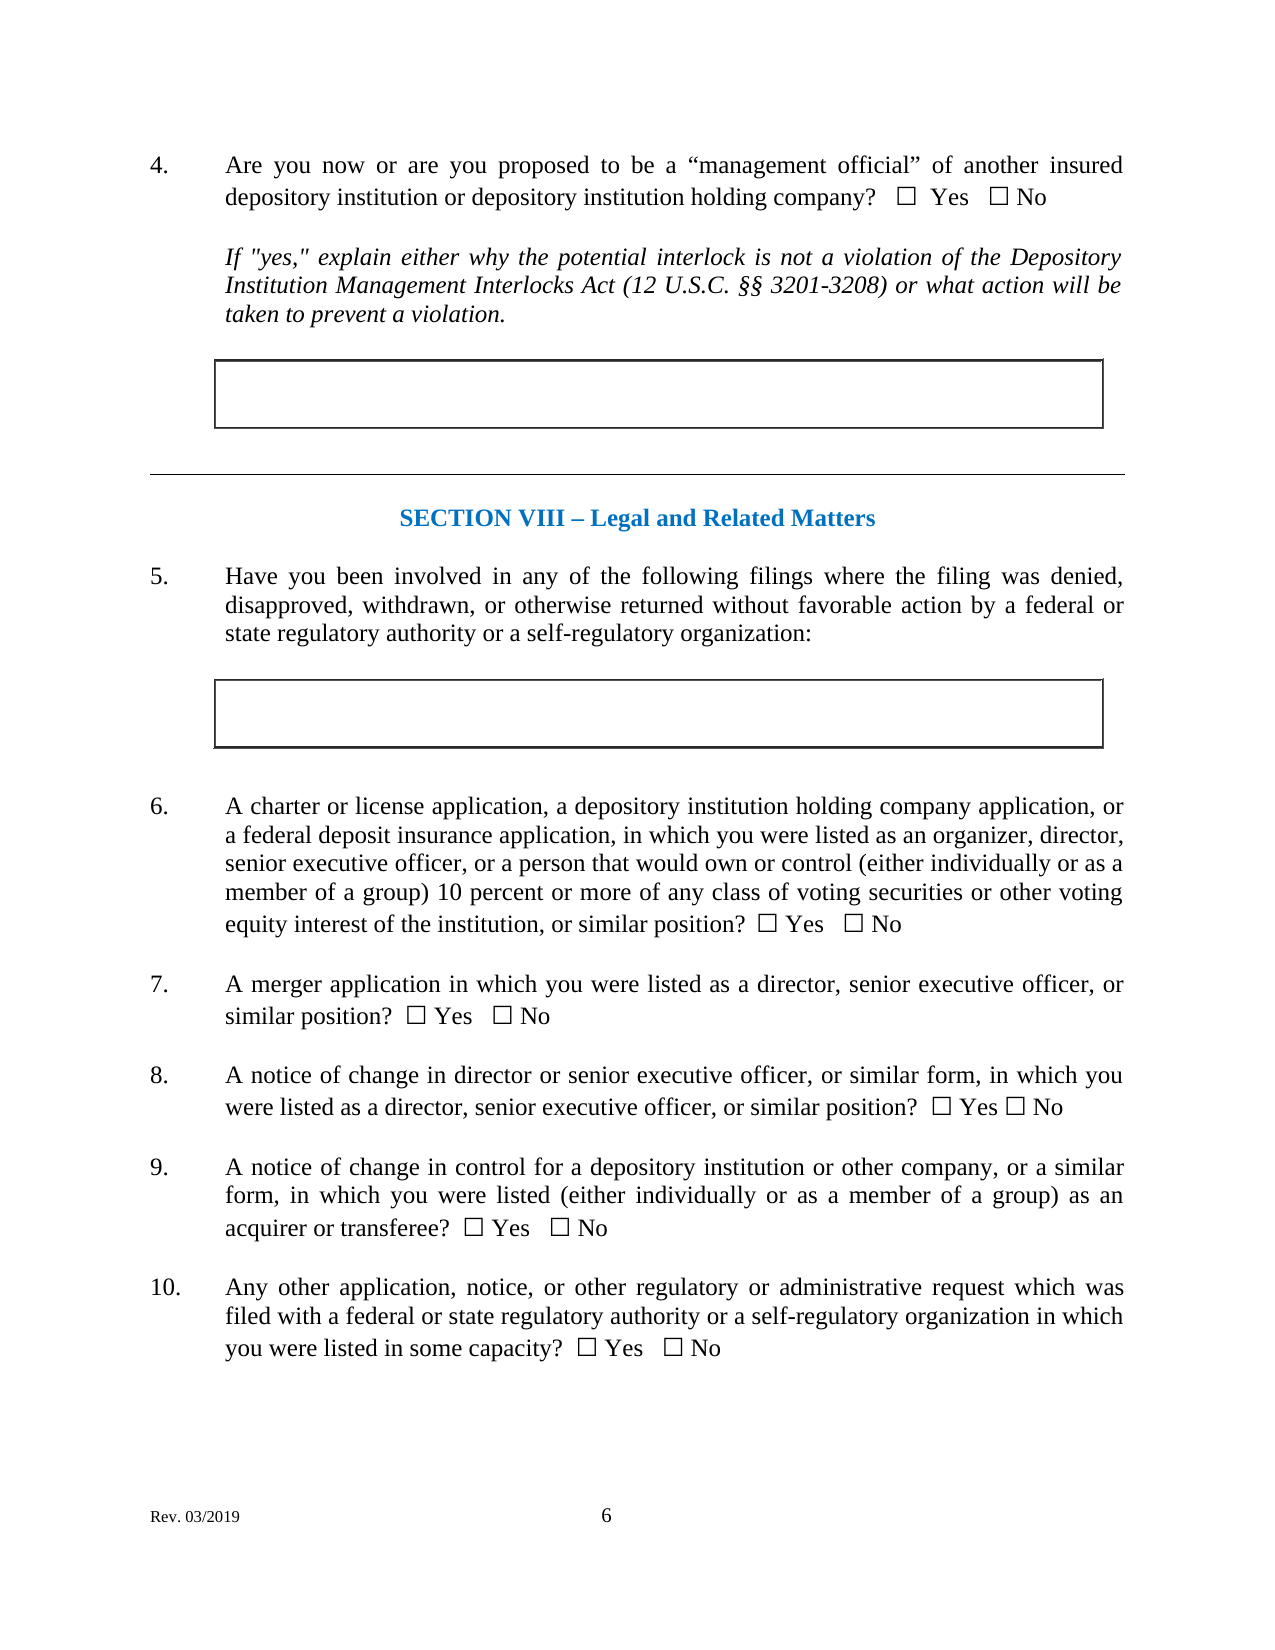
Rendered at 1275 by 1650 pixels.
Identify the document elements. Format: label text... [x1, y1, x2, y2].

text If "yes," explain either why the potential interlock is not a violation of the Depository Institution Management Interlocks Act (12 U.S.C. §§ 3201-3208) or what action will be taken to prevent a violation. [225, 242, 1125, 328]
text 9. A notice of change in control for a depository institution or other company, or a similar form, in which you were listed (either individually or as a member of a group) as an acquirer or transferee? Yes No [150, 1152, 1125, 1243]
text 4. Are you now or are you proposed to be a “management official” of another insured depository institution or depository institution holding company? Yes No [150, 150, 1125, 213]
text 6. A charter or license application, a depository institution holding company application, or a federal deposit insurance application, in which you were listed as an organizer, director, senior executive officer, or a person that would own or control (either individually or as a member of a group) 10 percent or more of any class of voting securities or other voting equity interest of the institution, or similar position? Yes No [150, 791, 1125, 940]
table_header [216, 362, 1101, 426]
text 10. Any other application, notice, or other regulatory or administrative request which was filed with a federal or state regulatory authority or a self-regulatory organization in which you were listed in some capacity? Yes No [150, 1272, 1125, 1364]
text 8. A notice of change in director or senior executive officer, or similar form, in which you were listed as a director, senior executive officer, or similar position? Yes No [150, 1060, 1125, 1123]
text 7. A merger application in which you were listed as a director, senior executive officer, or similar position? Yes No [150, 969, 1125, 1032]
text 5. Have you been involved in any of the following filings where the filing was denied, disapproved, withdrawn, or otherwise returned without favorable action by a federal or state regulatory authority or a self-regulatory organization: [150, 561, 1125, 647]
text SECTION VIII – Legal and Related Matters [150, 503, 1125, 532]
table_header [216, 681, 1101, 745]
